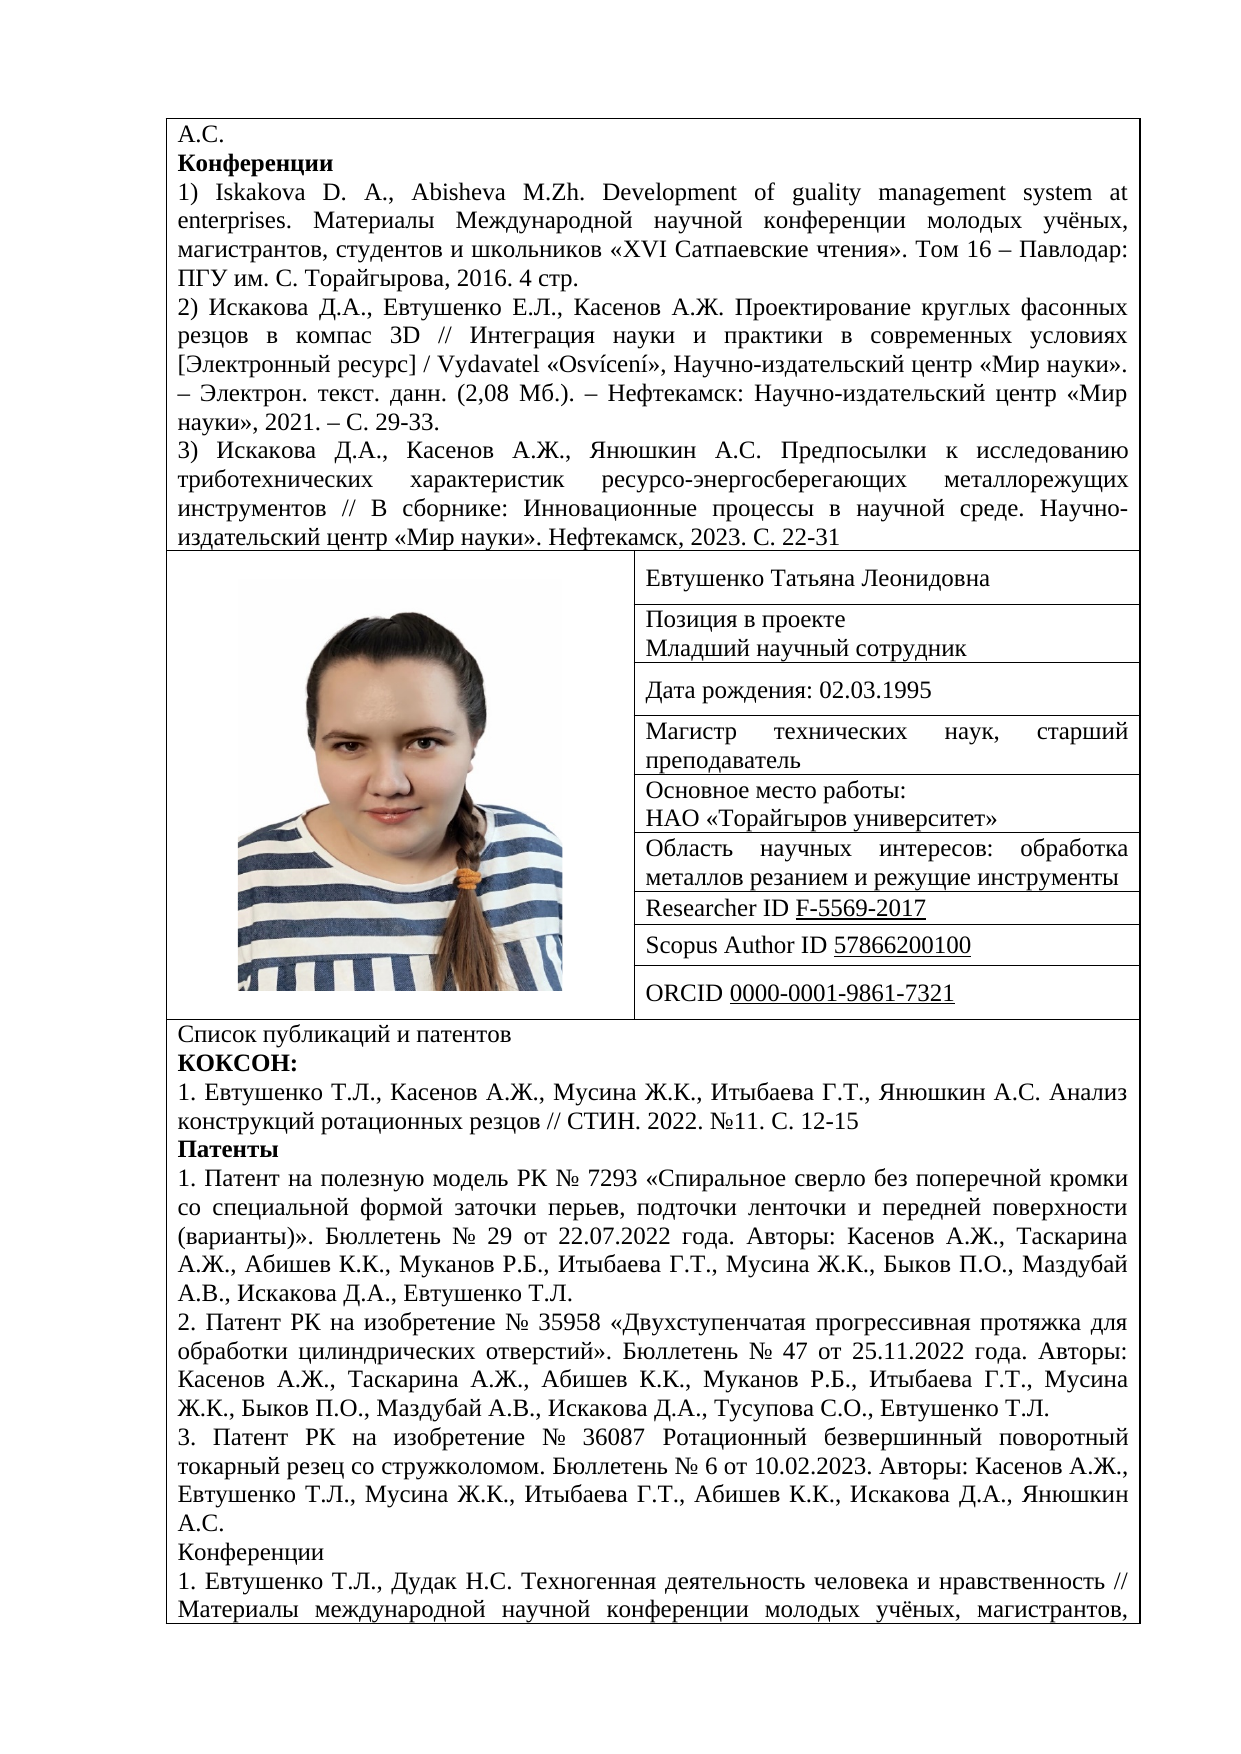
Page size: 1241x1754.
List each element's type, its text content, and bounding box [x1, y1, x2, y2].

table_cell Дата рождения: 02.03.1995 [635, 663, 1139, 715]
table_cell [167, 551, 634, 1018]
table_cell Позиция в проекте Младший научный сотрудник [635, 605, 1139, 662]
table_cell Scopus Author ID 57866200100 [635, 925, 1139, 965]
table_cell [167, 119, 1139, 550]
table_cell Основное место работы: НАО «Торайгыров университет» [635, 775, 1139, 832]
picture [237, 579, 563, 991]
table_cell ORCID 0000-0001-9861-7321 [635, 966, 1139, 1018]
table_cell Магистр технических наук, старший преподаватель [635, 716, 1139, 774]
table_cell Евтушенко Татьяна Леонидовна [635, 551, 1139, 603]
table_cell Область научных интересов: обработка металлов резанием и режущие инструменты [635, 833, 1139, 891]
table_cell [167, 1020, 1139, 1623]
table_cell Researcher ID F-5569-2017 [635, 892, 1139, 923]
